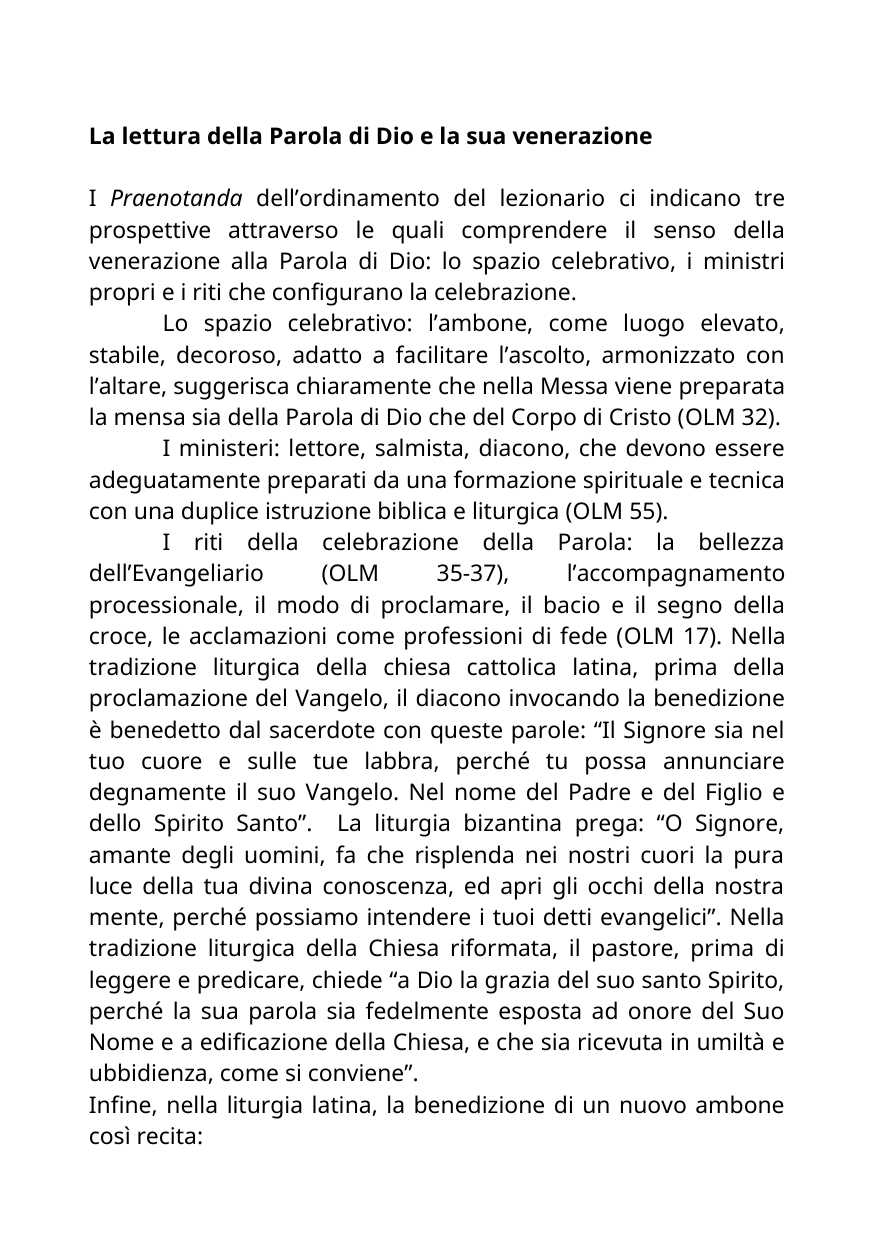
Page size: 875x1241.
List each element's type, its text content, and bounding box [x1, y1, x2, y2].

text Infine, nella liturgia latina, la benedizione di un nuovo ambone così recita: [89, 1089, 785, 1151]
text Lo spazio celebrativo: l’ambone, come luogo elevato, stabile, decoroso, adatto a facilitare l’ascolto, armonizzato con l’altare, suggerisca chiaramente che nella Messa viene preparata la mensa sia della Parola di Dio che del Corpo di Cristo (OLM 32). [89, 307, 785, 432]
text I riti della celebrazione della Parola: la bellezza dell’Evangeliario (OLM 35-37), l’accompagnamento processionale, il modo di proclamare, il bacio e il segno della croce, le acclamazioni come professioni di fede (OLM 17). Nella tradizione liturgica della chiesa cattolica latina, prima della proclamazione del Vangelo, il diacono invocando la benedizione è benedetto dal sacerdote con queste parole: “Il Signore sia nel tuo cuore e sulle tue labbra, perché tu possa annunciare degnamente il suo Vangelo. Nel nome del Padre e del Figlio e dello Spirito Santo”. La liturgia bizantina prega: “O Signore, amante degli uomini, fa che risplenda nei nostri cuori la pura luce della tua divina conoscenza, ed apri gli occhi della nostra mente, perché possiamo intendere i tuoi detti evangelici”. Nella tradizione liturgica della Chiesa riformata, il pastore, prima di leggere e predicare, chiede “a Dio la grazia del suo santo Spirito, perché la sua parola sia fedelmente esposta ad onore del Suo Nome e a edificazione della Chiesa, e che sia ricevuta in umiltà e ubbidienza, come si conviene”. [89, 526, 785, 1089]
text I ministeri: lettore, salmista, diacono, che devono essere adeguatamente preparati da una formazione spirituale e tecnica con una duplice istruzione biblica e liturgica (OLM 55). [89, 432, 785, 526]
text La lettura della Parola di Dio e la sua venerazione [89, 120, 785, 151]
text I Praenotanda dell’ordinamento del lezionario ci indicano tre prospettive attraverso le quali comprendere il senso della venerazione alla Parola di Dio: lo spazio celebrativo, i ministri propri e i riti che configurano la celebrazione. [89, 182, 785, 307]
